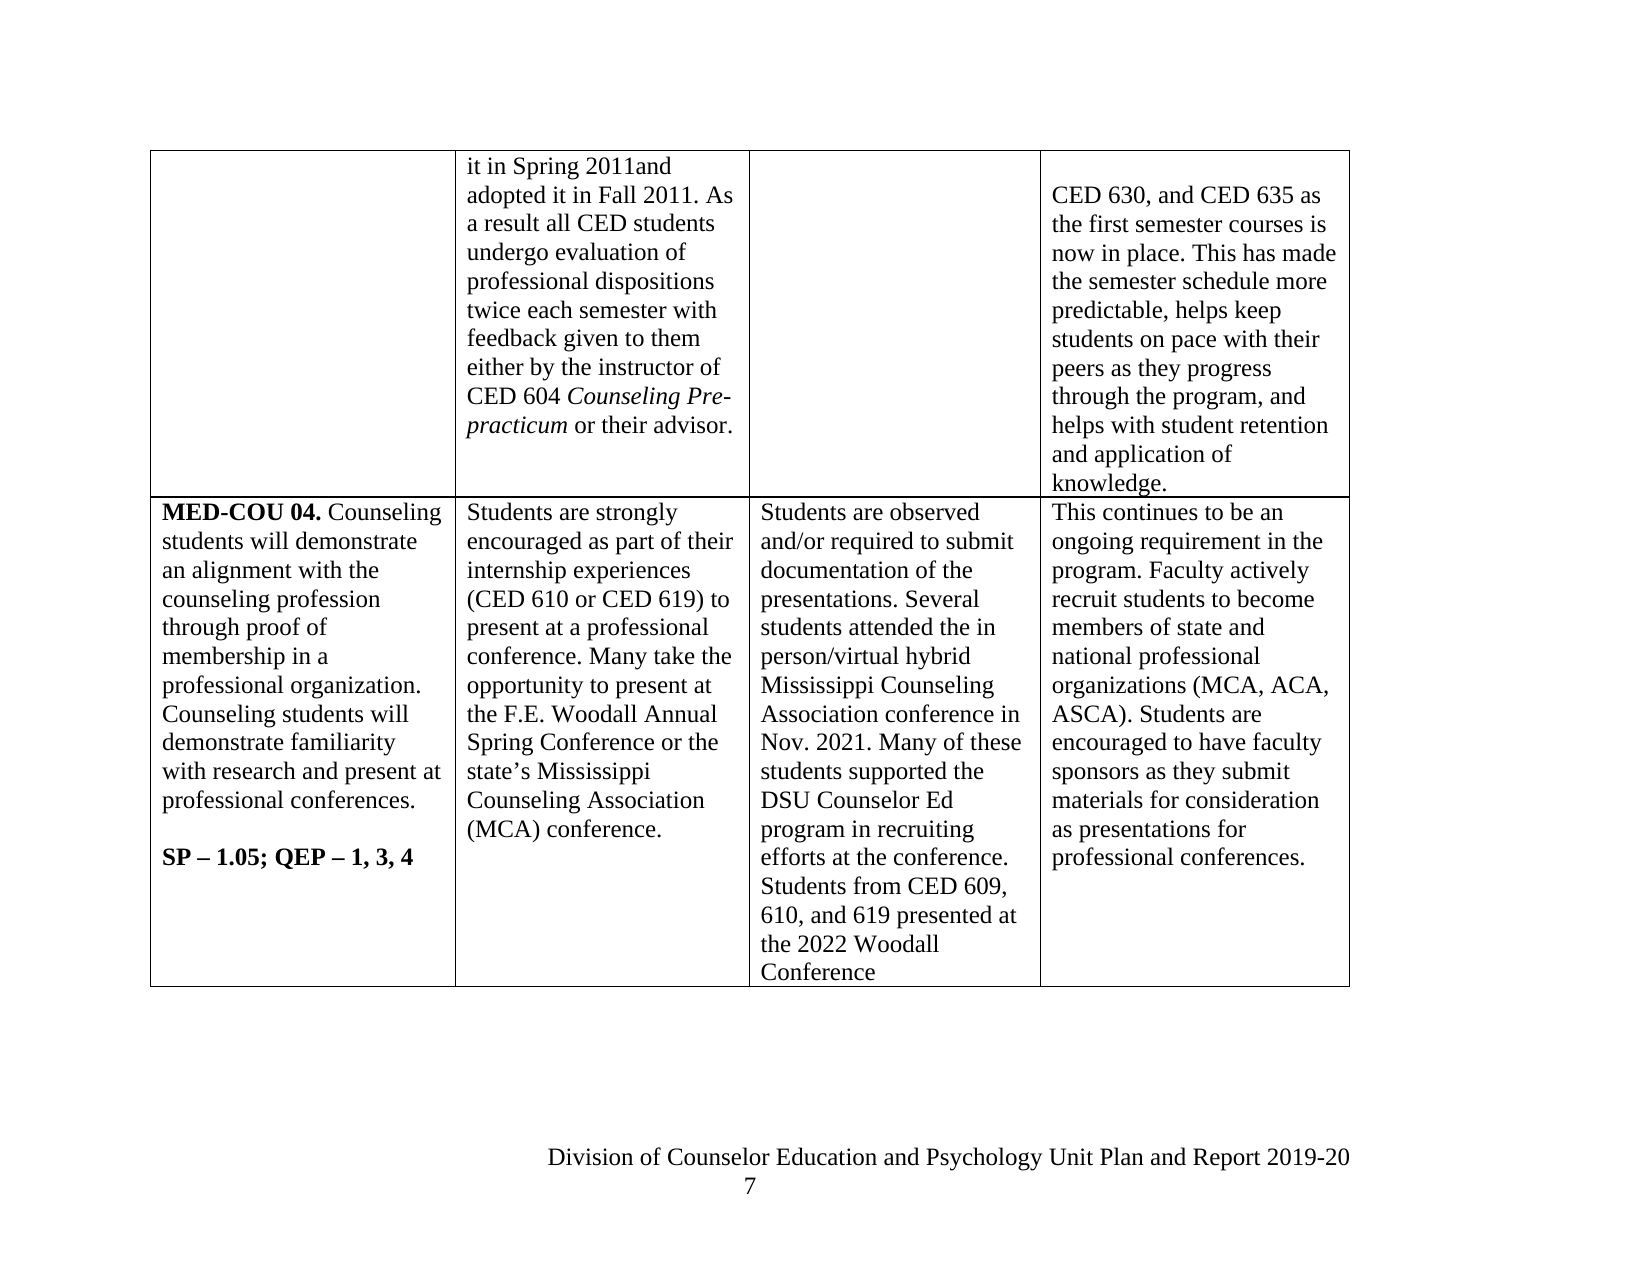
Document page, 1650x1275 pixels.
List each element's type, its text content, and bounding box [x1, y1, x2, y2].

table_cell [456, 151, 749, 496]
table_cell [750, 151, 1040, 496]
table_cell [151, 151, 455, 496]
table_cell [1041, 151, 1349, 496]
table_cell Students are observed and/or required to submit documentation of the presentations. Several students attended the in person/virtual hybrid Mississippi Counseling Association conference in Nov. 2021. Many of these students supported the DSU Counselor Ed program in recruiting efforts at the conference. Students from CED 609, 610, and 619 presented at the 2022 Woodall Conference [750, 498, 1040, 986]
table_cell This continues to be an ongoing requirement in the program. Faculty actively recruit students to become members of state and national professional organizations (MCA, ACA, ASCA). Students are encouraged to have faculty sponsors as they submit materials for consideration as presentations for professional conferences. [1041, 498, 1349, 986]
table_cell Students are strongly encouraged as part of their internship experiences (CED 610 or CED 619) to present at a professional conference. Many take the opportunity to present at the F.E. Woodall Annual Spring Conference or the state’s Mississippi Counseling Association (MCA) conference. [456, 498, 749, 986]
table_cell MED-COU 04. Counseling students will demonstrate an alignment with the counseling profession through proof of membership in a professional organization. Counseling students will demonstrate familiarity with research and present at professional conferences. SP – 1.05; QEP – 1, 3, 4 [151, 498, 455, 986]
